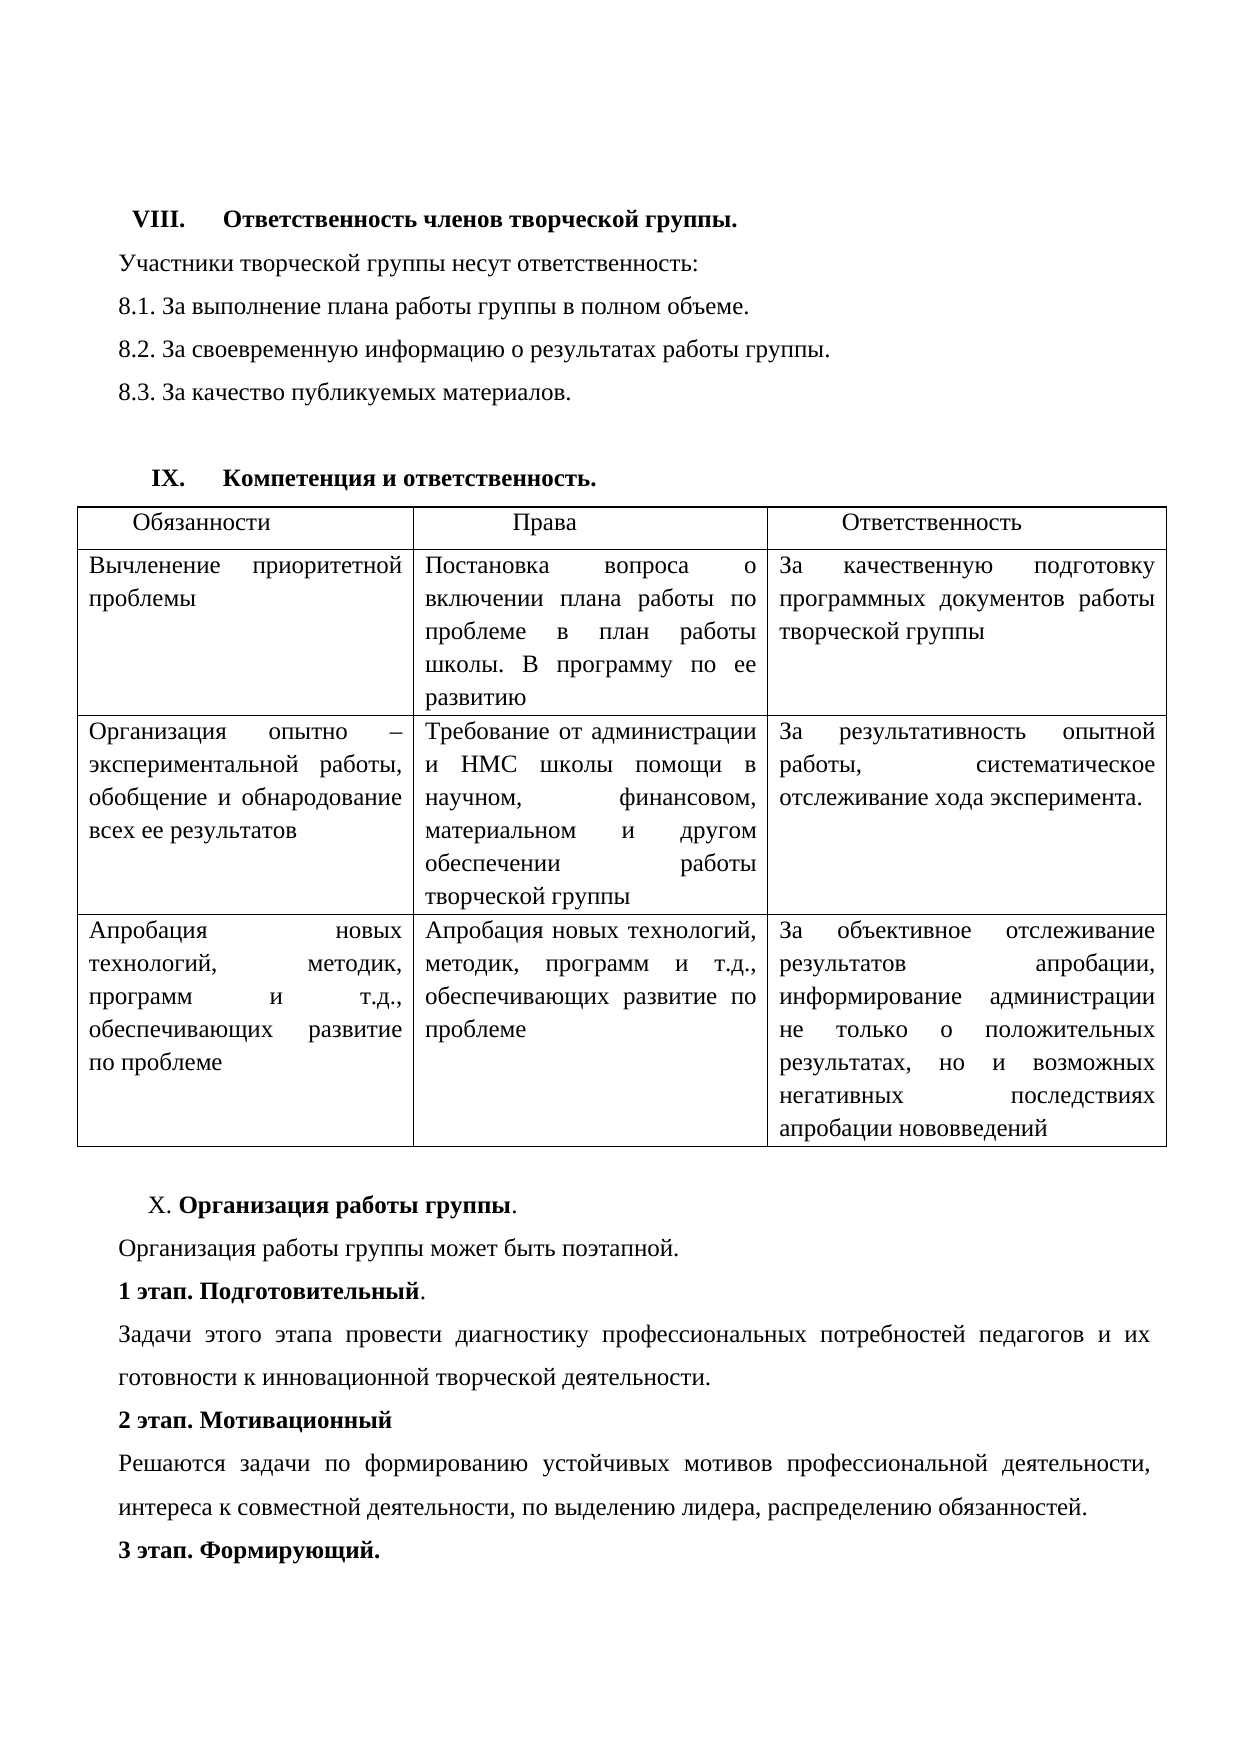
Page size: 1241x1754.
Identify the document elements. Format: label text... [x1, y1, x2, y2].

table_header Права [414, 508, 767, 549]
text Задачи этого этапа провести диагностику профессиональных потребностей педагогов и их готовности к инновационной творческой деятельности. [118, 1319, 1152, 1391]
table_cell Апробация новых технологий, методик, программ и т.д., обеспечивающих развитие по проблеме [78, 915, 413, 1146]
table_cell За качественную подготовку программных документов работы творческой группы [768, 550, 1166, 715]
list Ответственность членов творческой группы. [185, 204, 1152, 233]
text Х. Организация работы группы. [148, 1190, 1152, 1218]
table_cell Вычленение приоритетной проблемы [78, 550, 413, 715]
text 3 этап. Формирующий. [118, 1535, 1152, 1563]
table_cell Постановка вопроса о включении плана работы по проблеме в план работы школы. В программу по ее развитию [414, 550, 767, 715]
text Решаются задачи по формированию устойчивых мотивов профессиональной деятельности, интереса к совместной деятельности, по выделению лидера, распределению обязанностей. [118, 1448, 1152, 1520]
list Компетенция и ответственность. [185, 463, 1152, 492]
table_cell Апробация новых технологий, методик, программ и т.д., обеспечивающих развитие по проблеме [414, 915, 767, 1146]
table_cell За результативность опытной работы, систематическое отслеживание хода эксперимента. [768, 716, 1166, 914]
table_header Обязанности [78, 508, 413, 549]
text 1 этап. Подготовительный. [118, 1276, 1152, 1305]
table_cell Требование от администрации и НМС школы помощи в научном, финансовом, материальном и другом обеспечении работы творческой группы [414, 716, 767, 914]
table_cell Организация опытно – экспериментальной работы, обобщение и обнародование всех ее результатов [78, 716, 413, 914]
text 2 этап. Мотивационный [118, 1405, 1152, 1434]
list 8.1. За выполнение плана работы группы в полном объеме. [118, 291, 1152, 319]
list 8.2. За своевременную информацию о результатах работы группы. [118, 334, 1152, 363]
list Участники творческой группы несут ответственность: [118, 248, 1152, 276]
table_cell За объективное отслеживание результатов апробации, информирование администрации не только о положительных результатах, но и возможных негативных последствиях апробации нововведений [768, 915, 1166, 1146]
text Организация работы группы может быть поэтапной. [118, 1233, 1152, 1262]
list 8.3. За качество публикуемых материалов. [118, 377, 1152, 406]
table_header Ответственность [768, 508, 1166, 549]
